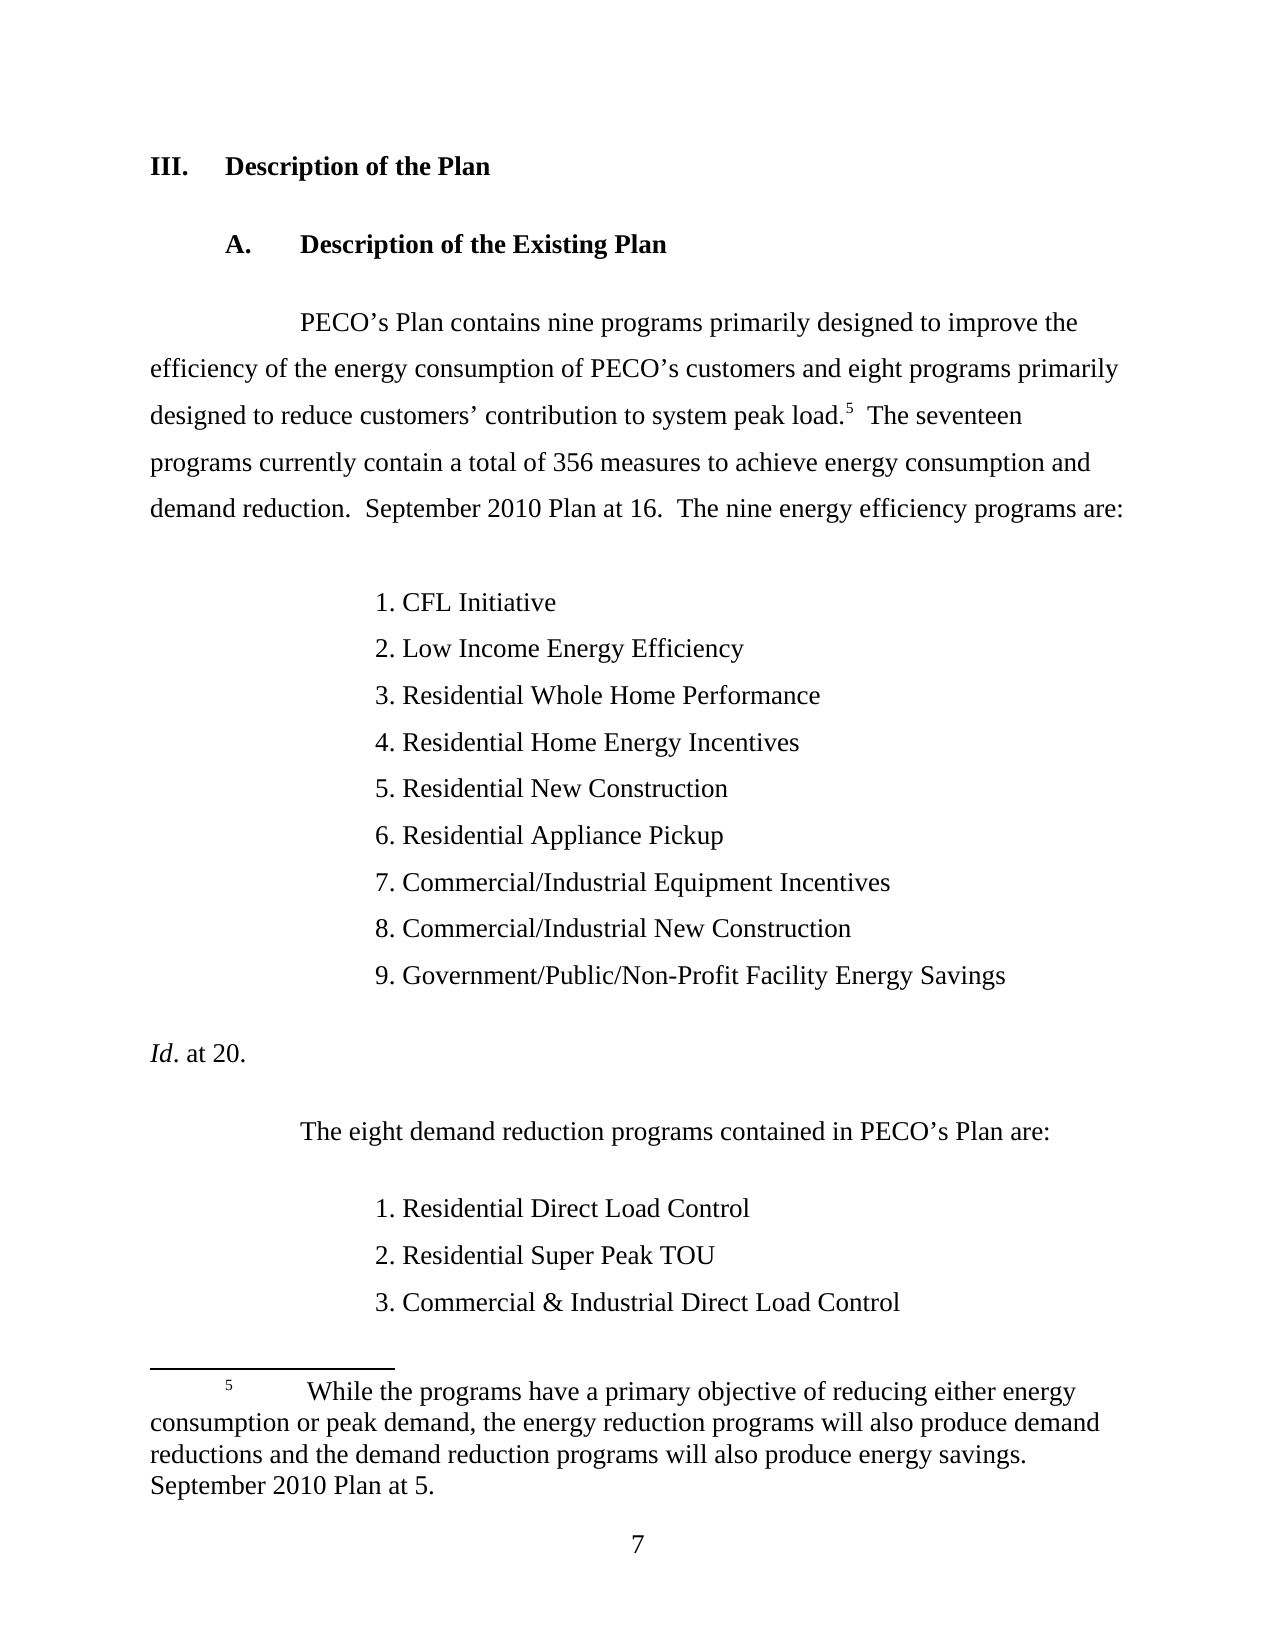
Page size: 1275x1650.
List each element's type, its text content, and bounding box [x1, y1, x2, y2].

text 6. Residential Appliance Pickup [375, 819, 1125, 850]
text 1. Residential Direct Load Control [375, 1192, 1125, 1223]
subtitle III. Description of the Plan [150, 150, 1125, 181]
text 4. Residential Home Energy Incentives [375, 726, 1125, 757]
text 2. Low Income Energy Efficiency [375, 632, 1125, 663]
text 9. Government/Public/Non-Profit Facility Energy Savings [375, 959, 1125, 990]
text The eight demand reduction programs contained in PECO’s Plan are: [150, 1114, 1125, 1146]
text 3. Residential Whole Home Performance [375, 679, 1125, 710]
text A. Description of the Existing Plan [150, 228, 1125, 259]
text 1. CFL Initiative [375, 586, 1125, 617]
text 8. Commercial/Industrial New Construction [375, 912, 1125, 943]
text 2. Residential Super Peak TOU [375, 1239, 1125, 1270]
text Id. at 20. [150, 1037, 1125, 1068]
text 5. Residential New Construction [375, 772, 1125, 803]
text 3. Commercial & Industrial Direct Load Control [375, 1286, 1125, 1317]
text 7. Commercial/Industrial Equipment Incentives [375, 866, 1125, 897]
text PECO’s Plan contains nine programs primarily designed to improve the efficiency of the energy consumption of PECO’s customers and eight programs primarily designed to reduce customers’ contribution to system peak load. The seventeen programs currently contain a total of 356 measures to achieve energy consumption and demand reduction. September 2010 Plan at 16. The nine energy efficiency programs are: [150, 306, 1125, 523]
